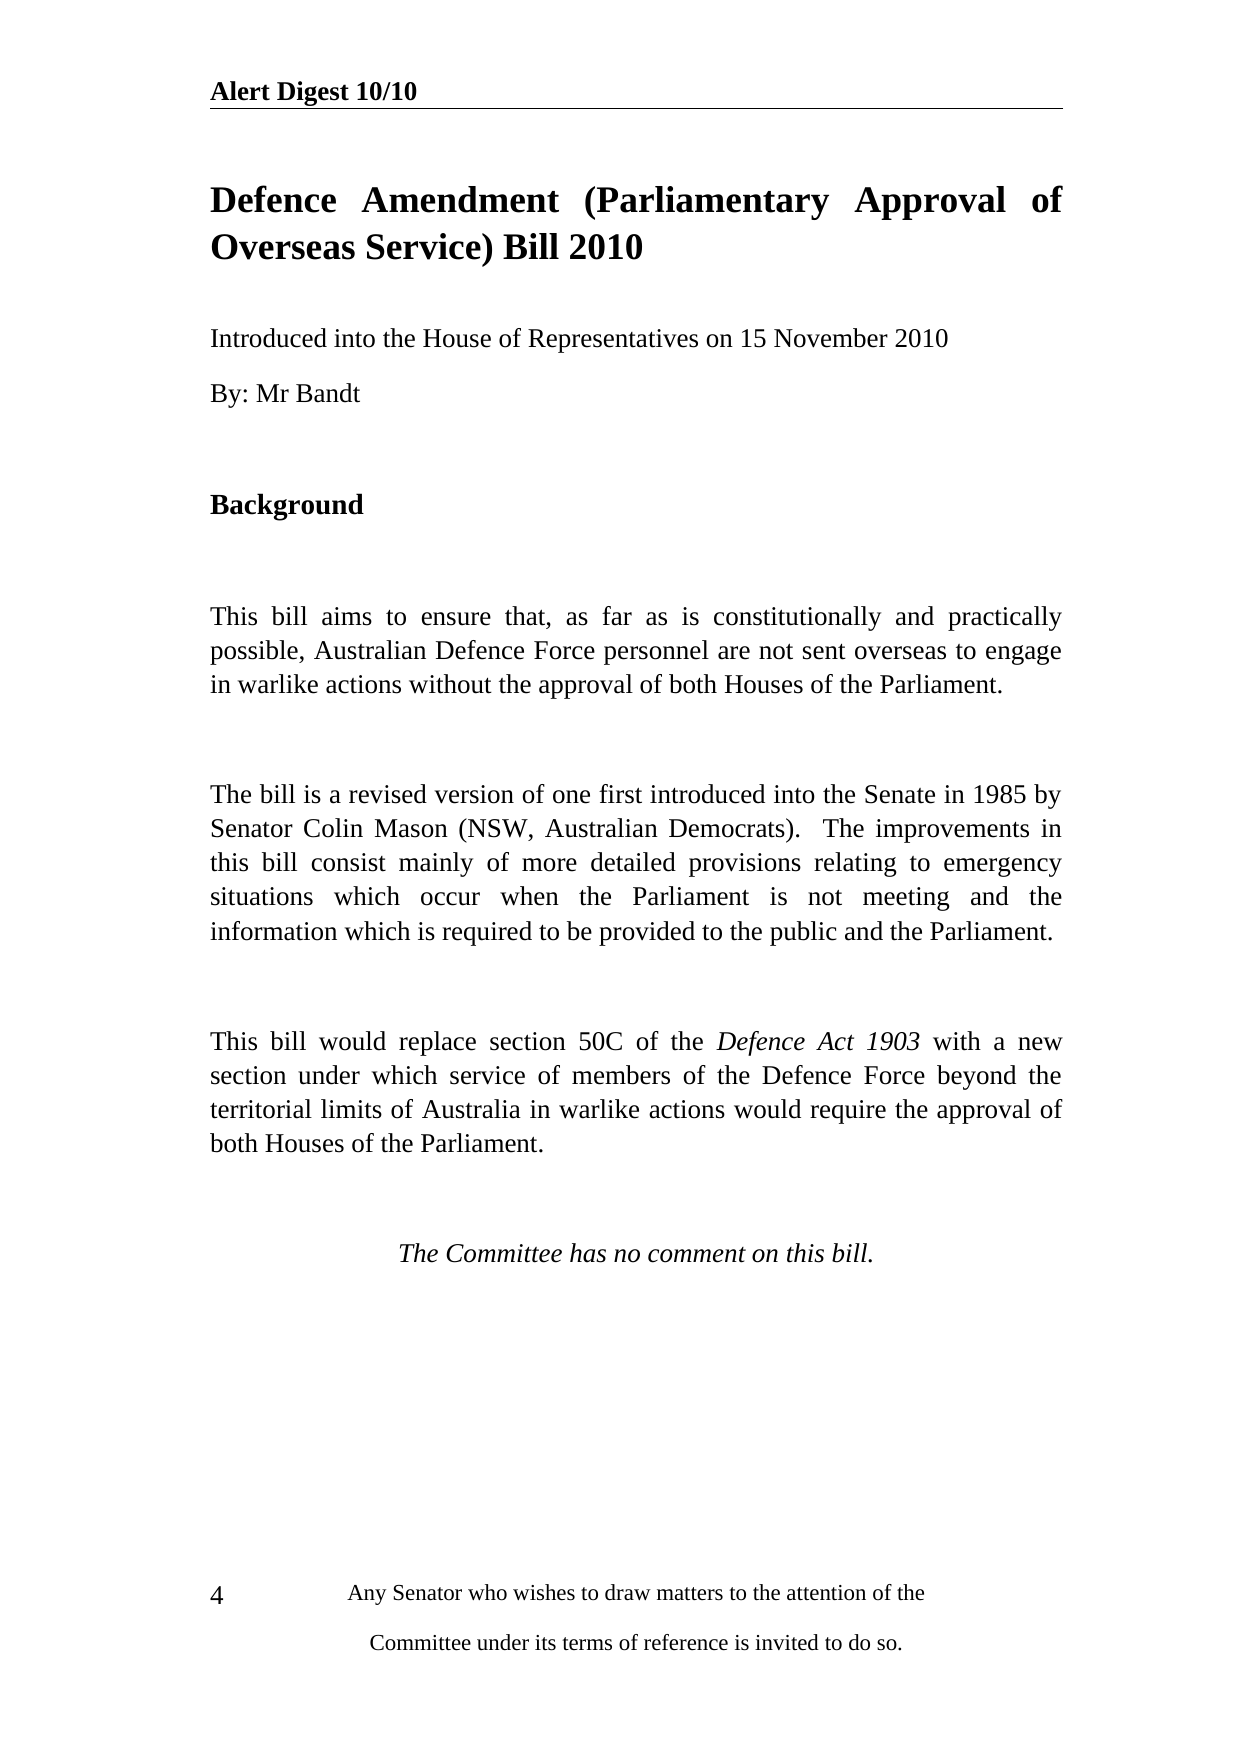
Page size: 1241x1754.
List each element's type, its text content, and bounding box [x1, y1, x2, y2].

text Background [210, 487, 1063, 521]
text By: Mr Bandt [210, 377, 1063, 408]
text Defence Amendment (Parliamentary Approval of Overseas Service) Bill 2010 [210, 177, 1063, 268]
text Introduced into the House of Representatives on 15 November 2010 [210, 322, 1063, 353]
text This bill aims to ensure that, as far as is constitutionally and practically possible, Australian Defence Force personnel are not sent overseas to engage in warlike actions without the approval of both Houses of the Parliament. [210, 600, 1063, 699]
text The bill is a revised version of one first introduced into the Senate in 1985 by Senator Colin Mason (NSW, Australian Democrats). The improvements in this bill consist mainly of more detailed provisions relating to emergency situations which occur when the Parliament is not meeting and the information which is required to be provided to the public and the Parliament. [210, 778, 1063, 946]
text The Committee has no comment on this bill. [210, 1237, 1063, 1268]
text This bill would replace section 50C of the Defence Act 1903 with a new section under which service of members of the Defence Force beyond the territorial limits of Australia in warlike actions would require the approval of both Houses of the Parliament. [210, 1025, 1063, 1158]
